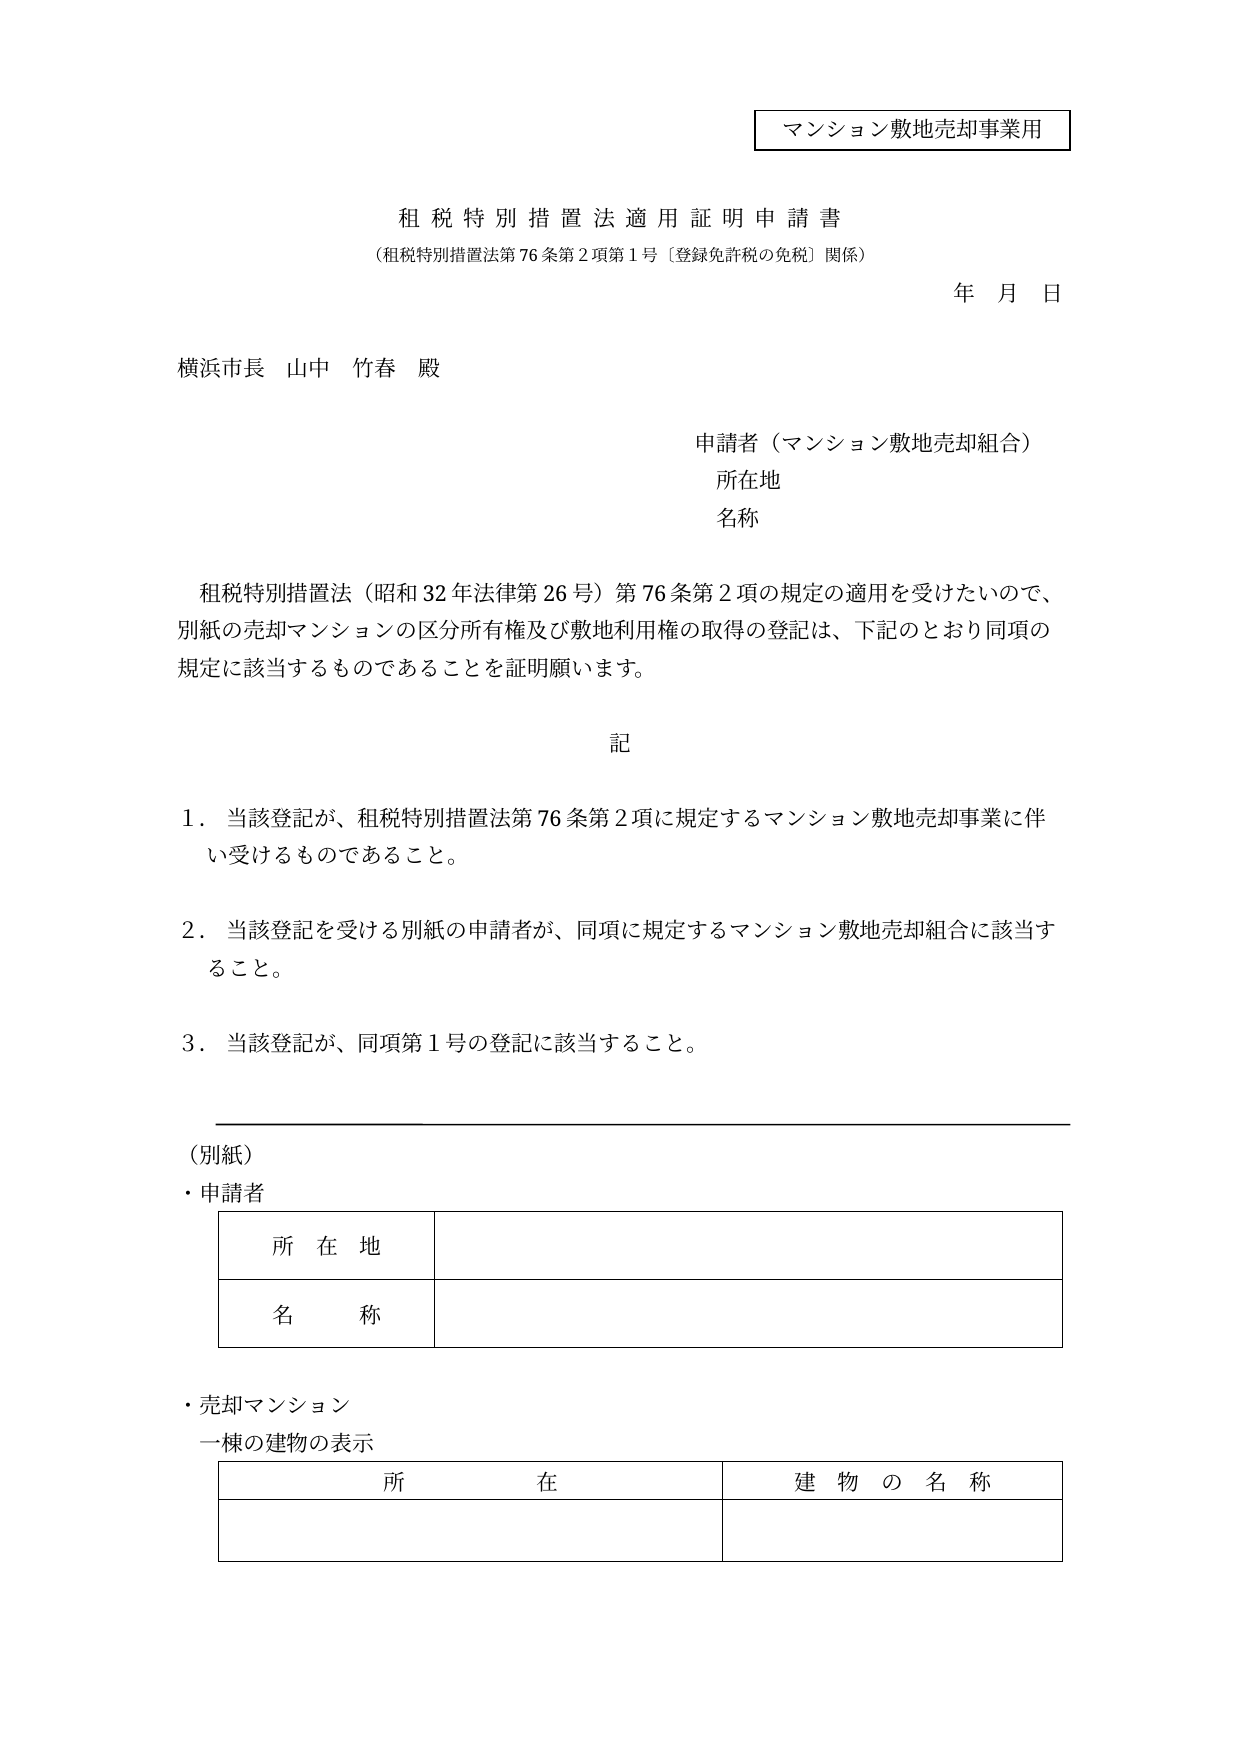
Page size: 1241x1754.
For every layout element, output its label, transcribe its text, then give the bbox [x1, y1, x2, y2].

text ３. 当該登記が、同項第１号の登記に該当すること。 [177, 1023, 1063, 1061]
table_header 所 在 [219, 1462, 722, 1499]
text ・申請者 [177, 1173, 1063, 1211]
table_cell [435, 1280, 1062, 1347]
text 申請者（マンション敷地売却組合） [694, 423, 1063, 461]
table_header 所 在 地 [219, 1212, 434, 1279]
text 横浜市長 山中 竹春 殿 [177, 348, 1063, 386]
text 所在地 [694, 461, 1063, 498]
text １. 当該登記が、租税特別措置法第76条第２項に規定するマンション敷地売却事業に伴い受けるものであること。 [177, 798, 1063, 873]
text 記 [177, 723, 1063, 761]
text ・売却マンション [177, 1386, 1063, 1423]
table_cell 名 称 [219, 1280, 434, 1347]
table_header [435, 1212, 1062, 1279]
table_cell [723, 1500, 1062, 1561]
text 租税特別措置法（昭和32年法律第26号）第76条第２項の規定の適用を受けたいので、別紙の売却マンションの区分所有権及び敷地利用権の取得の登記は、下記のとおり同項の規定に該当するものであることを証明願います。 [177, 573, 1063, 686]
text 租税特別措置法適用証明申請書 [398, 198, 842, 236]
table_cell [219, 1500, 722, 1561]
text （租税特別措置法第76条第２項第１号〔登録免許税の免税〕関係） [177, 236, 1063, 273]
text ２. 当該登記を受ける別紙の申請者が、同項に規定するマンション敷地売却組合に該当すること。 [177, 911, 1063, 986]
table_header 建 物 の 名 称 [723, 1462, 1062, 1499]
text 年 月 日 [827, 273, 1063, 311]
text 名称 [694, 498, 1063, 536]
text 一棟の建物の表示 [177, 1423, 1063, 1461]
text （別紙） [177, 1136, 1063, 1173]
